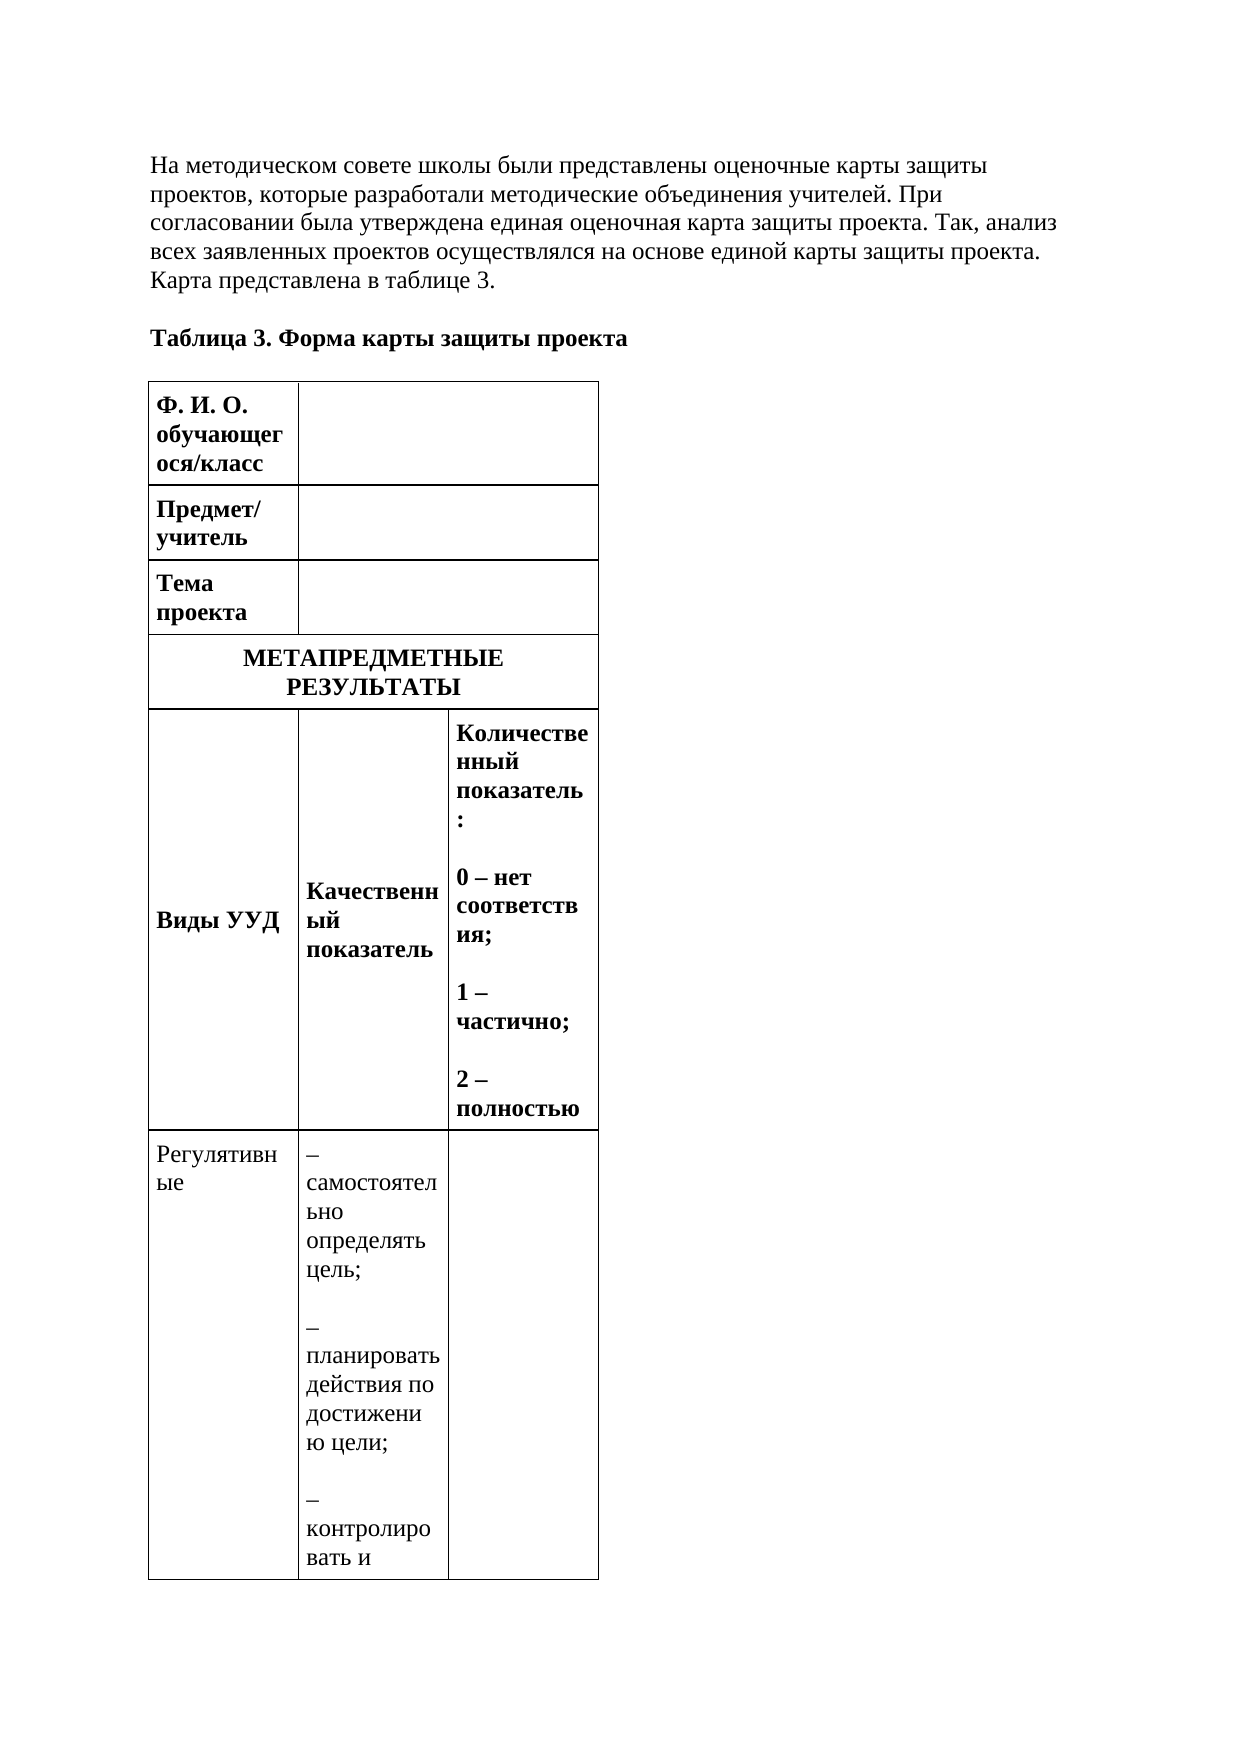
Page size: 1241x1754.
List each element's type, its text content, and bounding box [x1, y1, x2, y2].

table_cell МЕТАПРЕДМЕТНЫЕ РЕЗУЛЬТАТЫ [149, 635, 598, 708]
table_cell Тема проекта [149, 561, 298, 634]
table_cell Качественный показатель [299, 710, 448, 1129]
table_cell Количественный показатель: 0 – нет соответствия; 1 – частично; 2 – полностью [449, 710, 598, 1129]
table_cell Виды УУД [149, 710, 298, 1129]
table_header [299, 382, 598, 484]
table_cell [299, 561, 598, 634]
table_cell Регулятивные [149, 1131, 298, 1578]
table_cell [449, 1131, 598, 1578]
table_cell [299, 1131, 448, 1578]
table_cell Предмет/учитель [149, 486, 298, 559]
table_header Ф. И. О. обучающегося/класс [149, 382, 298, 484]
table_cell [299, 486, 598, 559]
text На методическом совете школы были представлены оценочные карты защиты проектов, которые разработали методические объединения учителей. При согласовании была утверждена единая оценочная карта защиты проекта. Так, анализ всех заявленных проектов осуществлялся на основе единой карты защиты проекта. Карта представлена в таблице 3. [150, 150, 1090, 294]
text Таблица 3. Форма карты защиты проекта [150, 323, 1090, 352]
